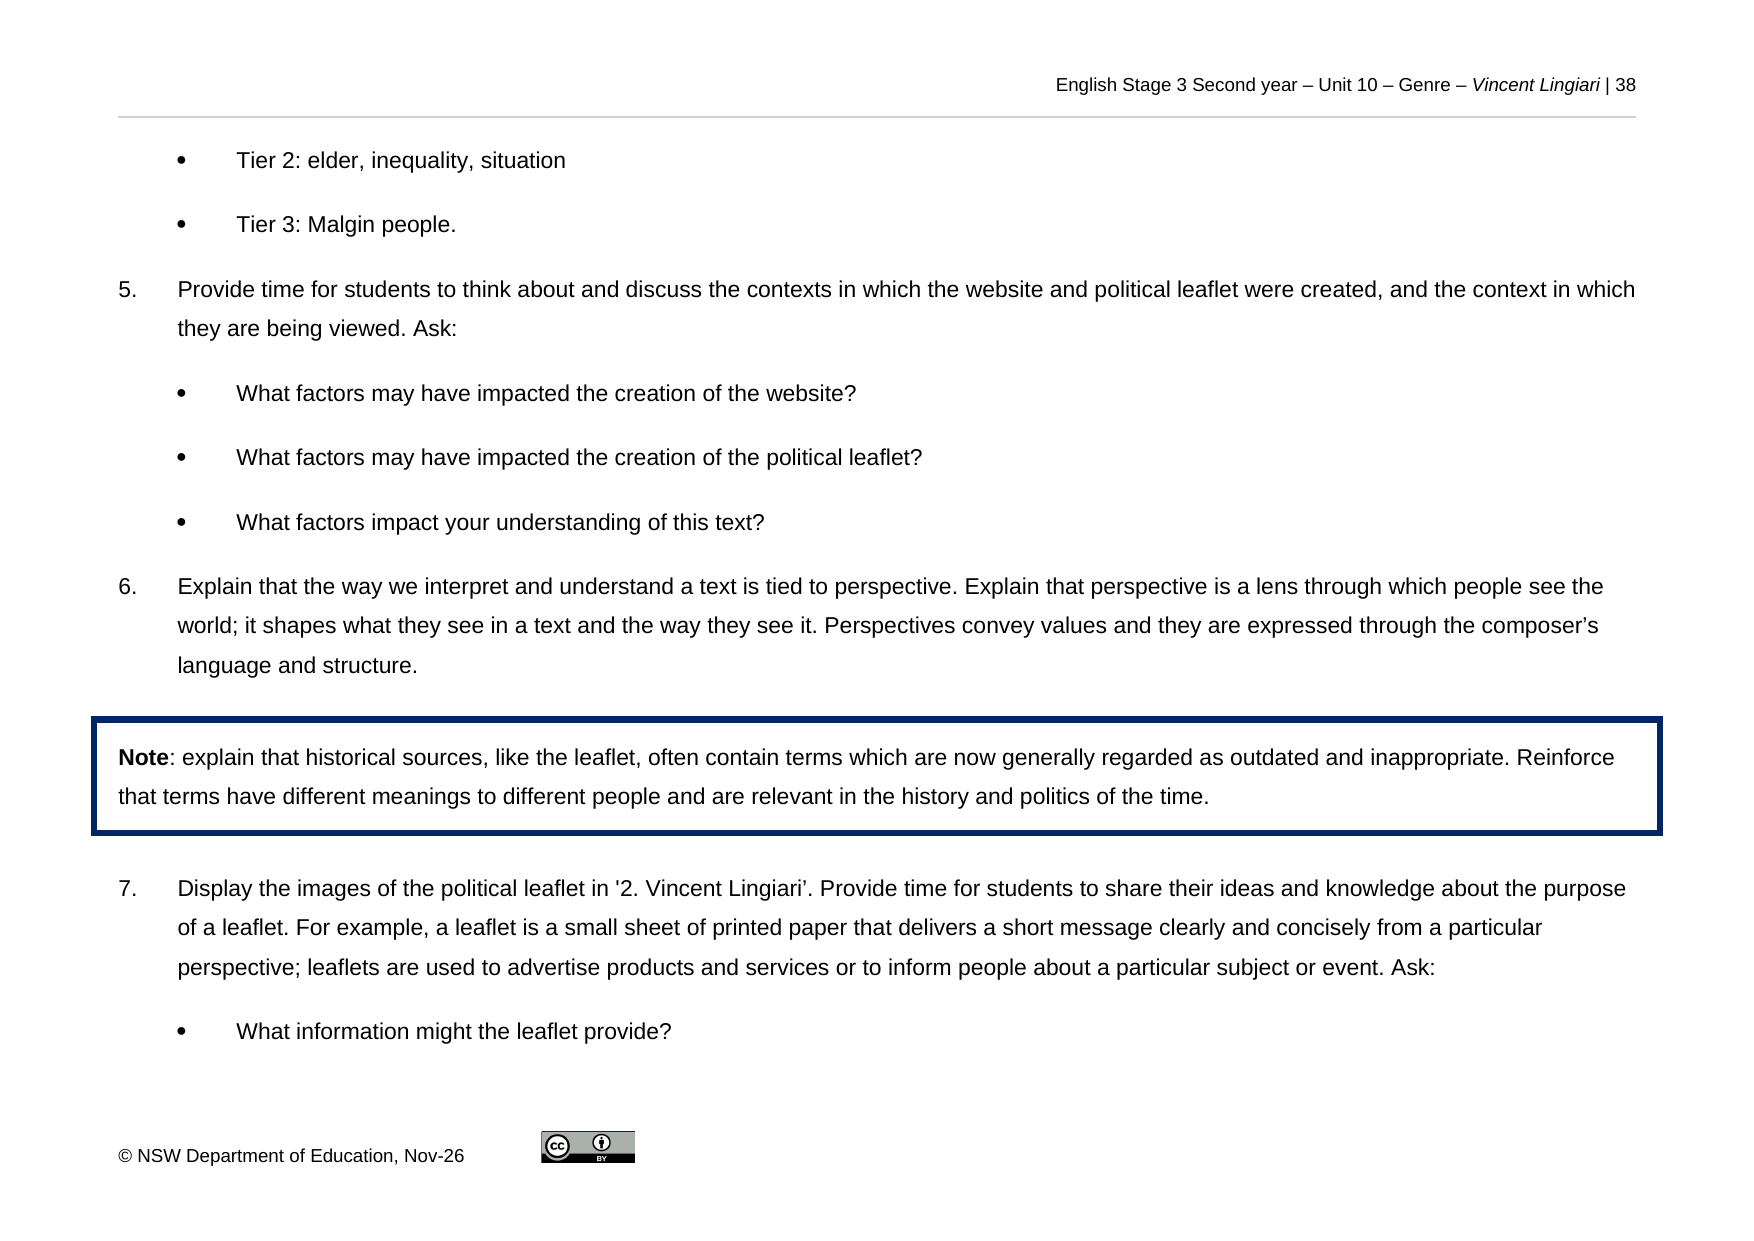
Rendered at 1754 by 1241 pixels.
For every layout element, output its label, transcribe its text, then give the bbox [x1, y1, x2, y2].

list Tier 3: Malgin people. [177, 211, 1636, 237]
list What information might the leaflet provide? [177, 1018, 1636, 1044]
list Display the images of the political leaflet in '2. Vincent Lingiari’. Provide time for students to share their ideas and knowledge about the purpose of a leaflet. For example, a leaflet is a small sheet of printed paper that delivers a short message clearly and concisely from a particular perspective; leaflets are used to advertise products and services or to inform people about a particular subject or event. Ask: [118, 874, 1636, 980]
list Provide time for students to think about and discuss the contexts in which the website and political leaflet were created, and the context in which they are being viewed. Ask: [118, 276, 1636, 341]
picture [541, 1131, 635, 1163]
list What factors may have impacted the creation of the website? [177, 379, 1636, 406]
list What factors impact your understanding of this text? [177, 508, 1636, 535]
list Explain that the way we interpret and understand a text is tied to perspective. Explain that perspective is a lens through which people see the world; it shapes what they see in a text and the way they see it. Perspectives convey values and they are expressed through the composer’s language and structure. [118, 573, 1636, 678]
list Tier 2: elder, inequality, situation [177, 147, 1636, 173]
text Note: explain that historical sources, like the leaflet, often contain terms which are now generally regarded as outdated and inappropriate. Reinforce that terms have different meanings to different people and are relevant in the history and politics of the time. [97, 723, 1657, 830]
list What factors may have impacted the creation of the political leaflet? [177, 444, 1636, 470]
